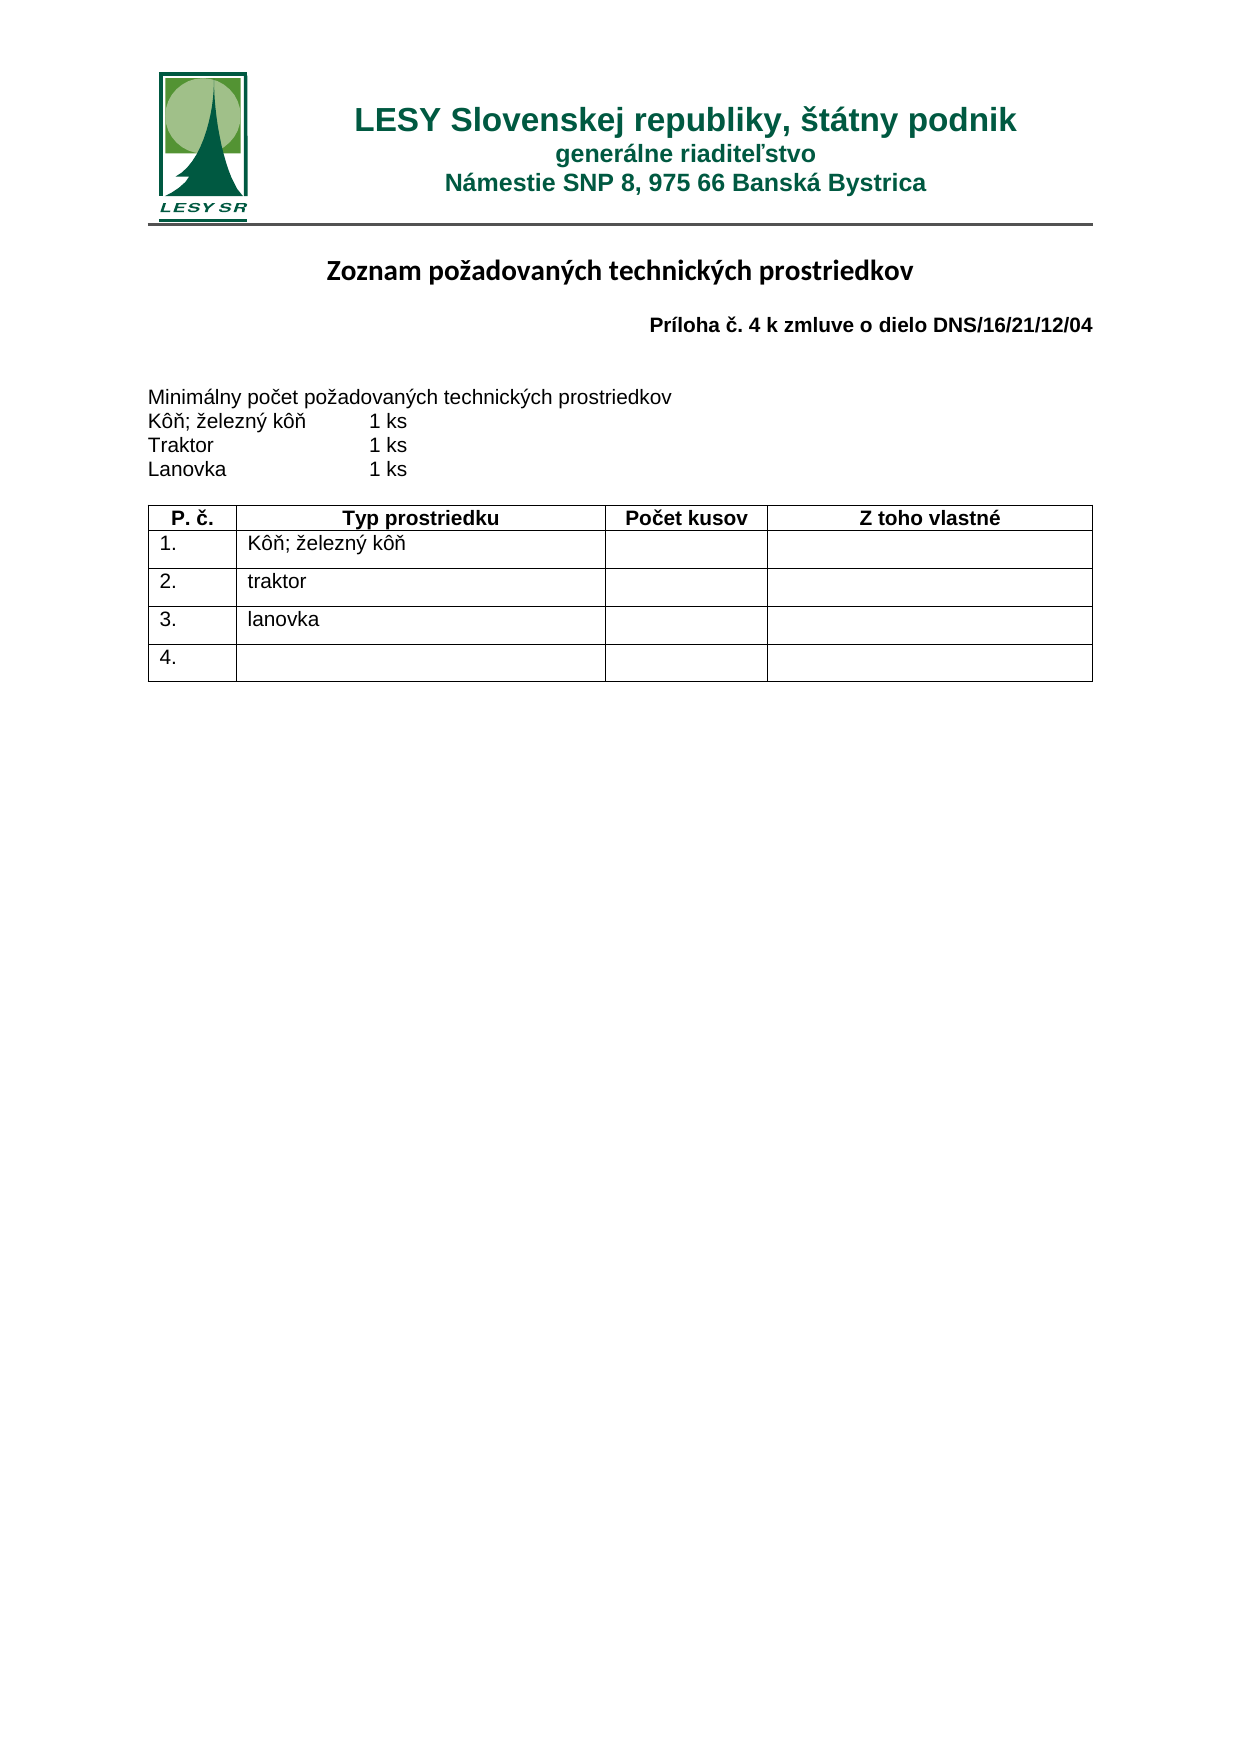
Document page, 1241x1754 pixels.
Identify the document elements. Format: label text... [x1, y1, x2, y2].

table_cell [606, 645, 767, 681]
table_cell [237, 645, 605, 681]
table_cell [149, 607, 236, 644]
table_cell traktor [237, 569, 605, 606]
text Minimálny počet požadovaných technických prostriedkov [148, 385, 1093, 409]
table_header P. č. [149, 506, 236, 529]
table_header Počet kusov [606, 506, 767, 529]
table_cell [149, 569, 236, 606]
table_cell [149, 531, 236, 568]
table_cell [606, 569, 767, 606]
text Príloha č. 4 k zmluve o dielo DNS/16/21/12/04 [148, 313, 1093, 337]
table_cell [606, 531, 767, 568]
table_cell [768, 569, 1092, 606]
table_cell [606, 607, 767, 644]
table_cell [768, 607, 1092, 644]
table_cell [768, 645, 1092, 681]
text Traktor 1 ks [148, 433, 1093, 457]
table_cell lanovka [237, 607, 605, 644]
table_header Typ prostriedku [237, 506, 605, 529]
table_cell [149, 645, 236, 681]
text Lanovka 1 ks [148, 457, 1093, 481]
table_cell Kôň; železný kôň [237, 531, 605, 568]
table_cell [768, 531, 1092, 568]
table_header Z toho vlastné [768, 506, 1092, 529]
text Kôň; železný kôň 1 ks [148, 409, 1093, 433]
